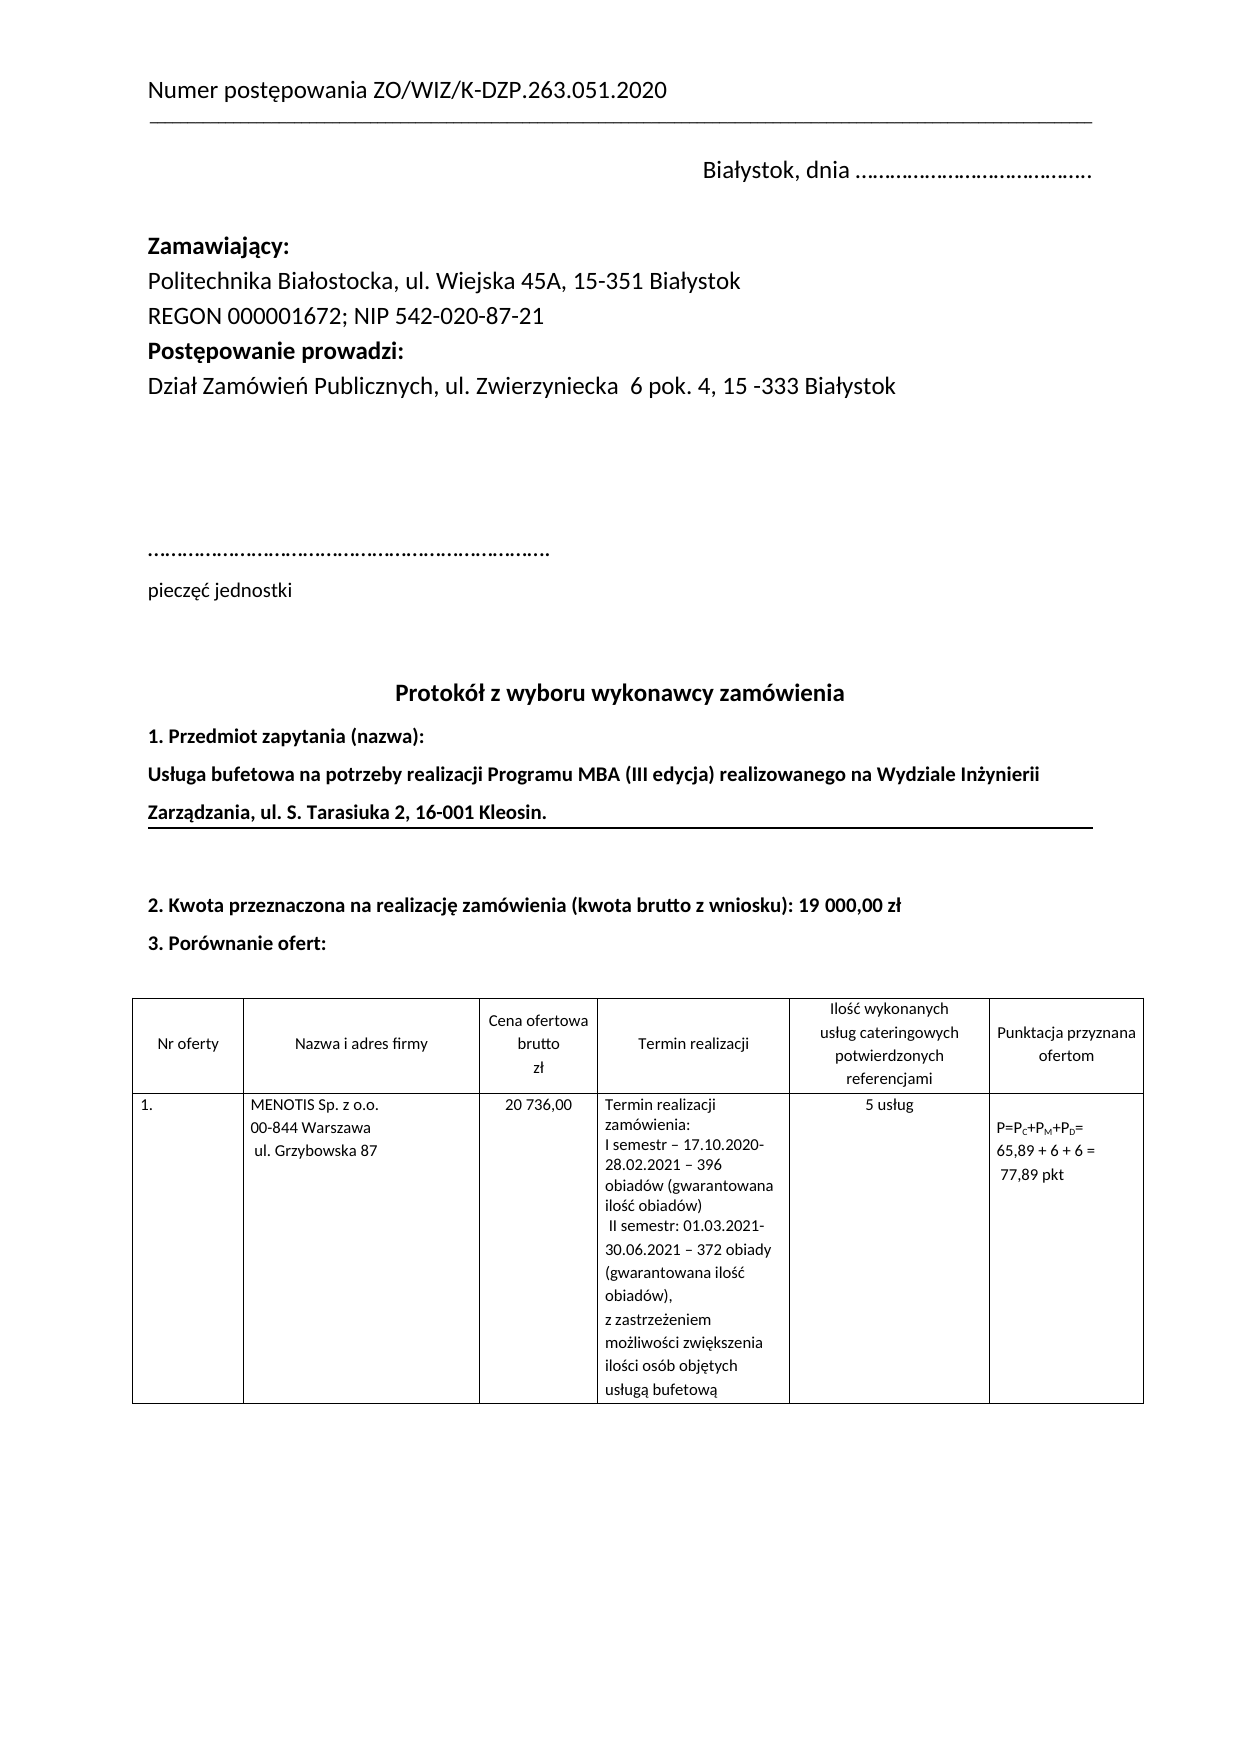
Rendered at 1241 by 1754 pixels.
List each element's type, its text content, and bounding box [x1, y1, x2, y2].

text Zamawiający: [148, 231, 1093, 261]
subtitle Protokół z wyboru wykonawcy zamówienia [148, 678, 1093, 708]
text Usługa bufetowa na potrzeby realizacji Programu MBA (III edycja) realizowanego na Wydziale Inżynierii Zarządzania, ul. S. Tarasiuka 2, 16-001 Kleosin. [148, 761, 1093, 827]
table_header Ilość wykonanych usług cateringowych potwierdzonych referencjami [790, 999, 989, 1093]
table_header Nazwa i adres firmy [244, 999, 479, 1093]
text 1. Przedmiot zapytania (nazwa): [148, 723, 1093, 749]
table_header Punktacja przyznana ofertom [990, 999, 1143, 1093]
table_cell 1. [133, 1094, 243, 1403]
text 3. Porównanie ofert: [148, 931, 1093, 956]
table_header Cena ofertowa brutto zł [480, 999, 597, 1093]
text Politechnika Białostocka, ul. Wiejska 45A, 15-351 Białystok [148, 266, 1093, 296]
text Postępowanie prowadzi: [148, 336, 1093, 366]
table_cell 5 usług [790, 1094, 989, 1403]
text pieczęć jednostki [148, 578, 1093, 603]
table_cell MENOTIS Sp. z o.o. 00-844 Warszawa ul. Grzybowska 87 [244, 1094, 479, 1403]
text REGON 000001672; NIP 542-020-87-21 [148, 301, 1093, 331]
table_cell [598, 1094, 789, 1403]
table_cell 20 736,00 [480, 1094, 597, 1403]
text 2. Kwota przeznaczona na realizację zamówienia (kwota brutto z wniosku): 19 000,00 zł [148, 892, 1093, 918]
table_header Termin realizacji [598, 999, 789, 1093]
table_cell P=PC+PM+PD= 65,89 + 6 + 6 = 77,89 pkt [990, 1094, 1143, 1403]
text Białystok, dnia ………………………………….. [148, 154, 1093, 185]
table_header Nr oferty [133, 999, 243, 1093]
text Dział Zamówień Publicznych, ul. Zwierzyniecka 6 pok. 4, 15 -333 Białystok [148, 371, 1093, 401]
text ……………………………………………………………. [148, 532, 1093, 562]
